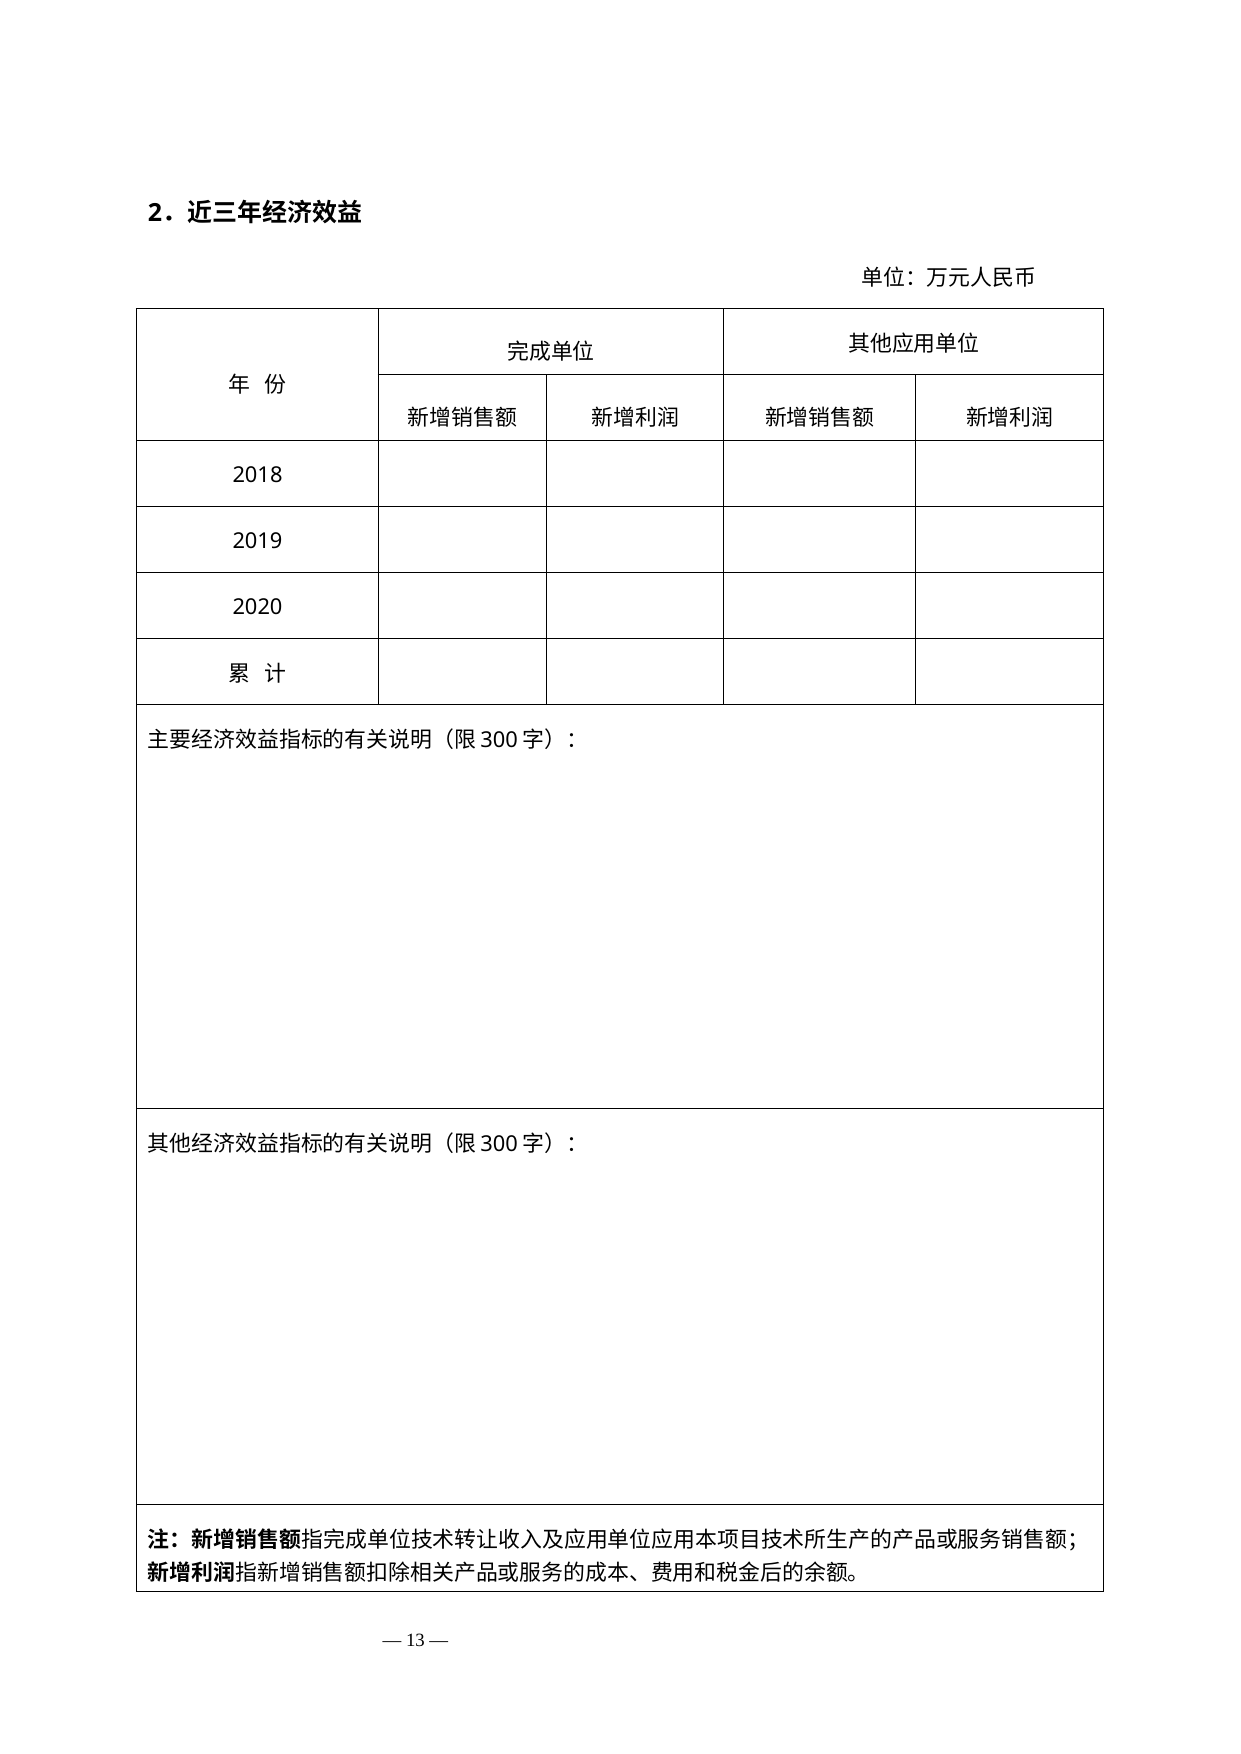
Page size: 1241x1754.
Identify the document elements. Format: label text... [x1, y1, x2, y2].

table_cell 其他经济效益指标的有关说明（限300字）： [137, 1109, 1103, 1504]
table_cell [379, 441, 546, 506]
table_cell 新增利润 [547, 375, 723, 440]
table_cell 新增销售额 [379, 375, 546, 440]
table_cell [379, 639, 546, 704]
table_cell [916, 573, 1103, 638]
table_cell [547, 573, 723, 638]
table_cell [547, 507, 723, 572]
table_header 其他应用单位 [724, 309, 1103, 374]
text 单位：万元人民币 [148, 259, 1092, 292]
table_cell 注：新增销售额指完成单位技术转让收入及应用单位应用本项目技术所生产的产品或服务销售额；新增利润指新增销售额扣除相关产品或服务的成本、费用和税金后的余额。 [137, 1505, 1103, 1591]
table_cell [724, 573, 915, 638]
table_cell [724, 507, 915, 572]
table_header 年 份 [137, 309, 378, 440]
table_cell [916, 639, 1103, 704]
table_cell [724, 441, 915, 506]
table_cell [916, 441, 1103, 506]
table_cell [379, 573, 546, 638]
table_header 完成单位 [379, 309, 723, 374]
table_cell 新增利润 [916, 375, 1103, 440]
table_cell 2020 [137, 573, 378, 638]
table_cell [547, 441, 723, 506]
table_cell 新增销售额 [724, 375, 915, 440]
table_cell [916, 507, 1103, 572]
table_cell [724, 639, 915, 704]
table_cell 累 计 [137, 639, 378, 704]
table_cell [379, 507, 546, 572]
table_cell 主要经济效益指标的有关说明（限300字）： [137, 705, 1103, 1108]
text 2．近三年经济效益 [148, 178, 1092, 243]
table_cell 2019 [137, 507, 378, 572]
table_cell [547, 639, 723, 704]
table_cell 2018 [137, 441, 378, 506]
